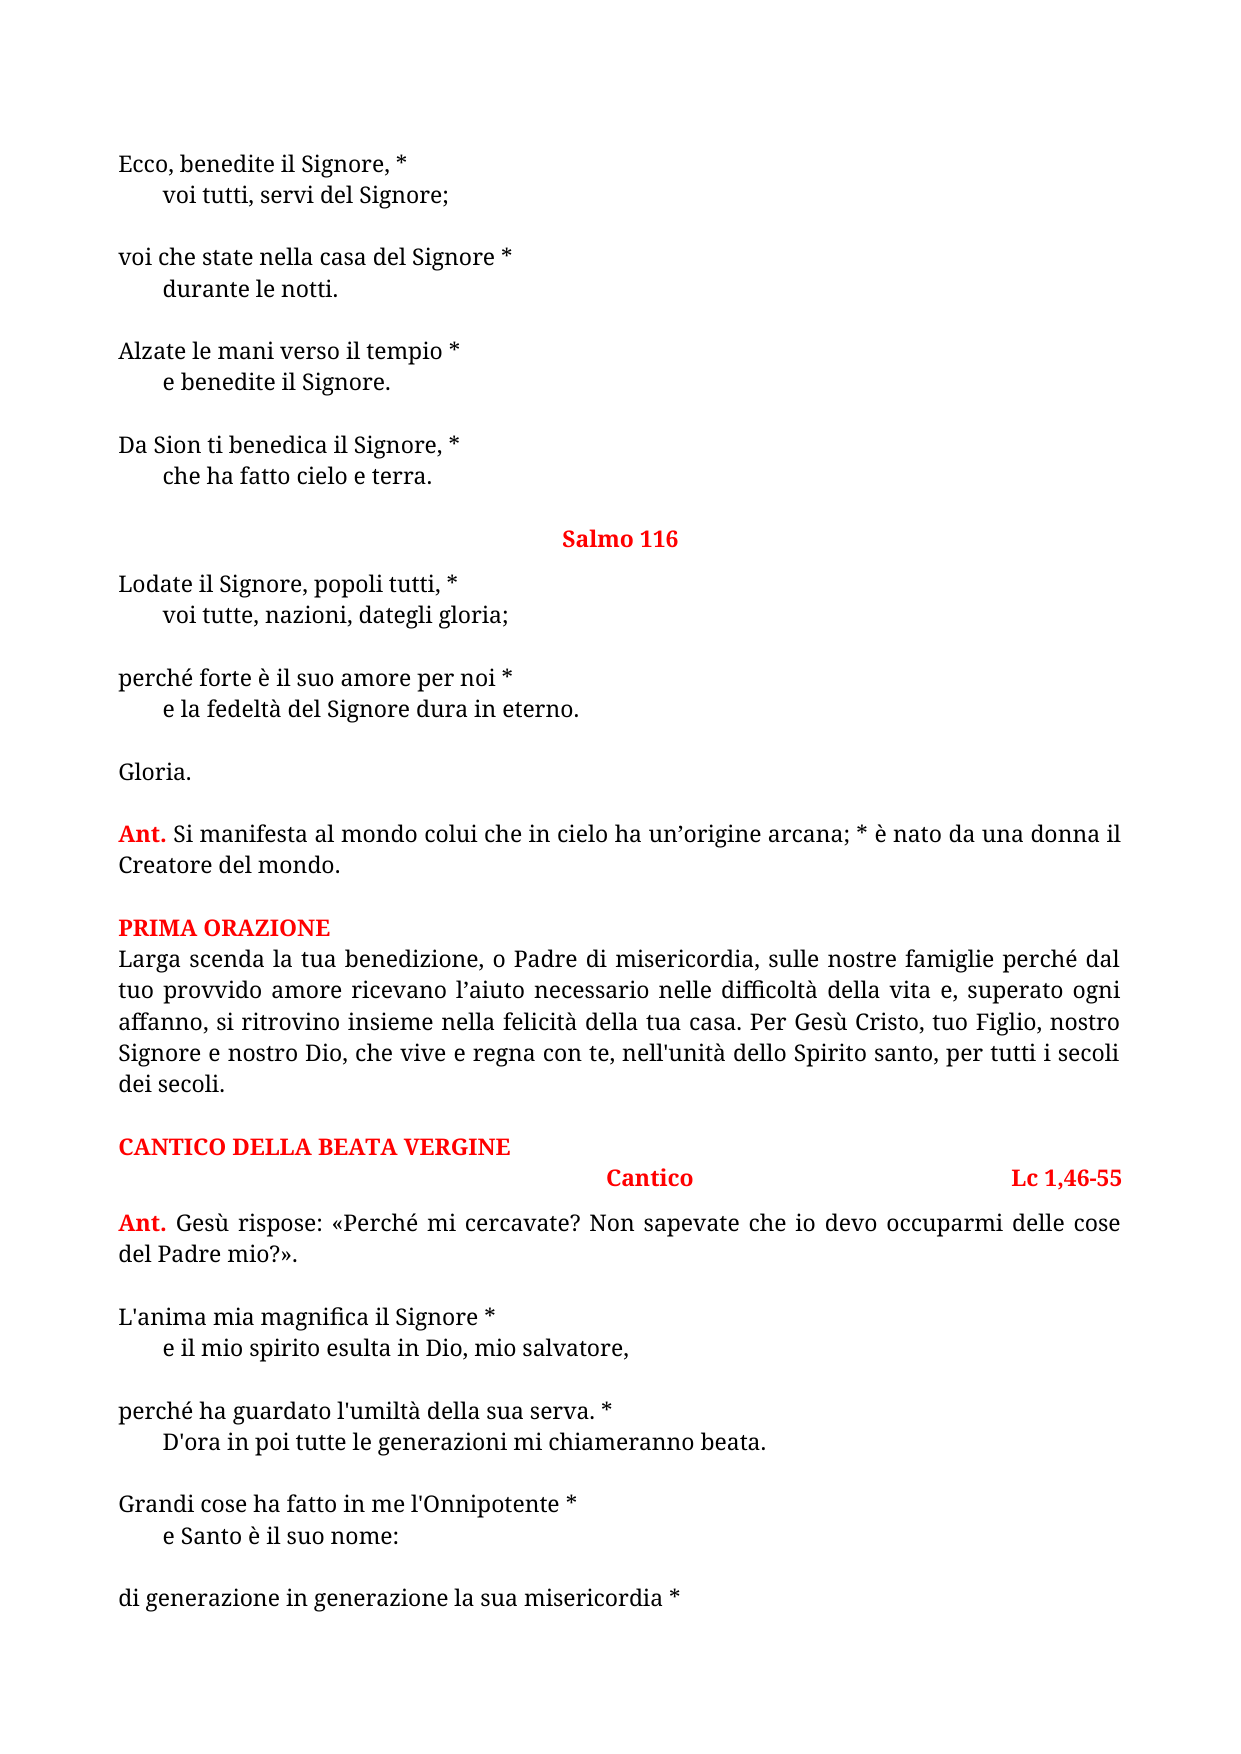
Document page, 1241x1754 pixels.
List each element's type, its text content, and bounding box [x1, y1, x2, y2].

text perché forte è il suo amore per noi * [118, 662, 1122, 693]
text Alzate le mani verso il tempio * [118, 335, 1122, 366]
text Gloria. [118, 756, 1122, 787]
text che ha fatto cielo e terra. [118, 460, 1122, 491]
text di generazione in generazione la sua misericordia * [118, 1582, 1122, 1613]
text PRIMA ORAZIONE [118, 912, 1122, 943]
text D'ora in poi tutte le generazioni mi chiameranno beata. [118, 1426, 1122, 1457]
text voi tutti, servi del Signore; [118, 179, 1122, 210]
text Larga scenda la tua benedizione, o Padre di misericordia, sulle nostre famiglie perché dal tuo provvido amore ricevano l’aiuto necessario nelle difficoltà della vita e, superato ogni affanno, si ritrovino insieme nella felicità della tua casa. Per Gesù Cristo, tuo Figlio, nostro Signore e nostro Dio, che vive e regna con te, nell'unità dello Spirito santo, per tutti i secoli dei secoli. [118, 943, 1122, 1099]
text Da Sion ti benedica il Signore, * [118, 429, 1122, 460]
text Grandi cose ha fatto in me l'Onnipotente * [118, 1488, 1122, 1520]
text voi tutte, nazioni, dategli gloria; [118, 599, 1122, 631]
text e la fedeltà del Signore dura in eterno. [118, 693, 1122, 724]
text L'anima mia magnifica il Signore * [118, 1301, 1122, 1332]
text perché ha guardato l'umiltà della sua serva. * [118, 1395, 1122, 1426]
text Cantico Lc 1,46-55 [118, 1162, 1122, 1193]
text durante le notti. [118, 273, 1122, 304]
text voi che state nella casa del Signore * [118, 241, 1122, 273]
text e il mio spirito esulta in Dio, mio salvatore, [118, 1332, 1122, 1363]
text Lodate il Signore, popoli tutti, * [118, 568, 1122, 599]
text CANTICO DELLA BEATA VERGINE [118, 1131, 1122, 1162]
text e benedite il Signore. [118, 366, 1122, 398]
text Ecco, benedite il Signore, * [118, 148, 1122, 179]
text Ant. Gesù rispose: «Perché mi cercavate? Non sapevate che io devo occuparmi delle cose del Padre mio?». [118, 1207, 1122, 1270]
text Salmo 116 [118, 523, 1122, 554]
text Ant. Si manifesta al mondo colui che in cielo ha un’origine arcana; * è nato da una donna il Creatore del mondo. [118, 818, 1122, 881]
text e Santo è il suo nome: [118, 1520, 1122, 1551]
